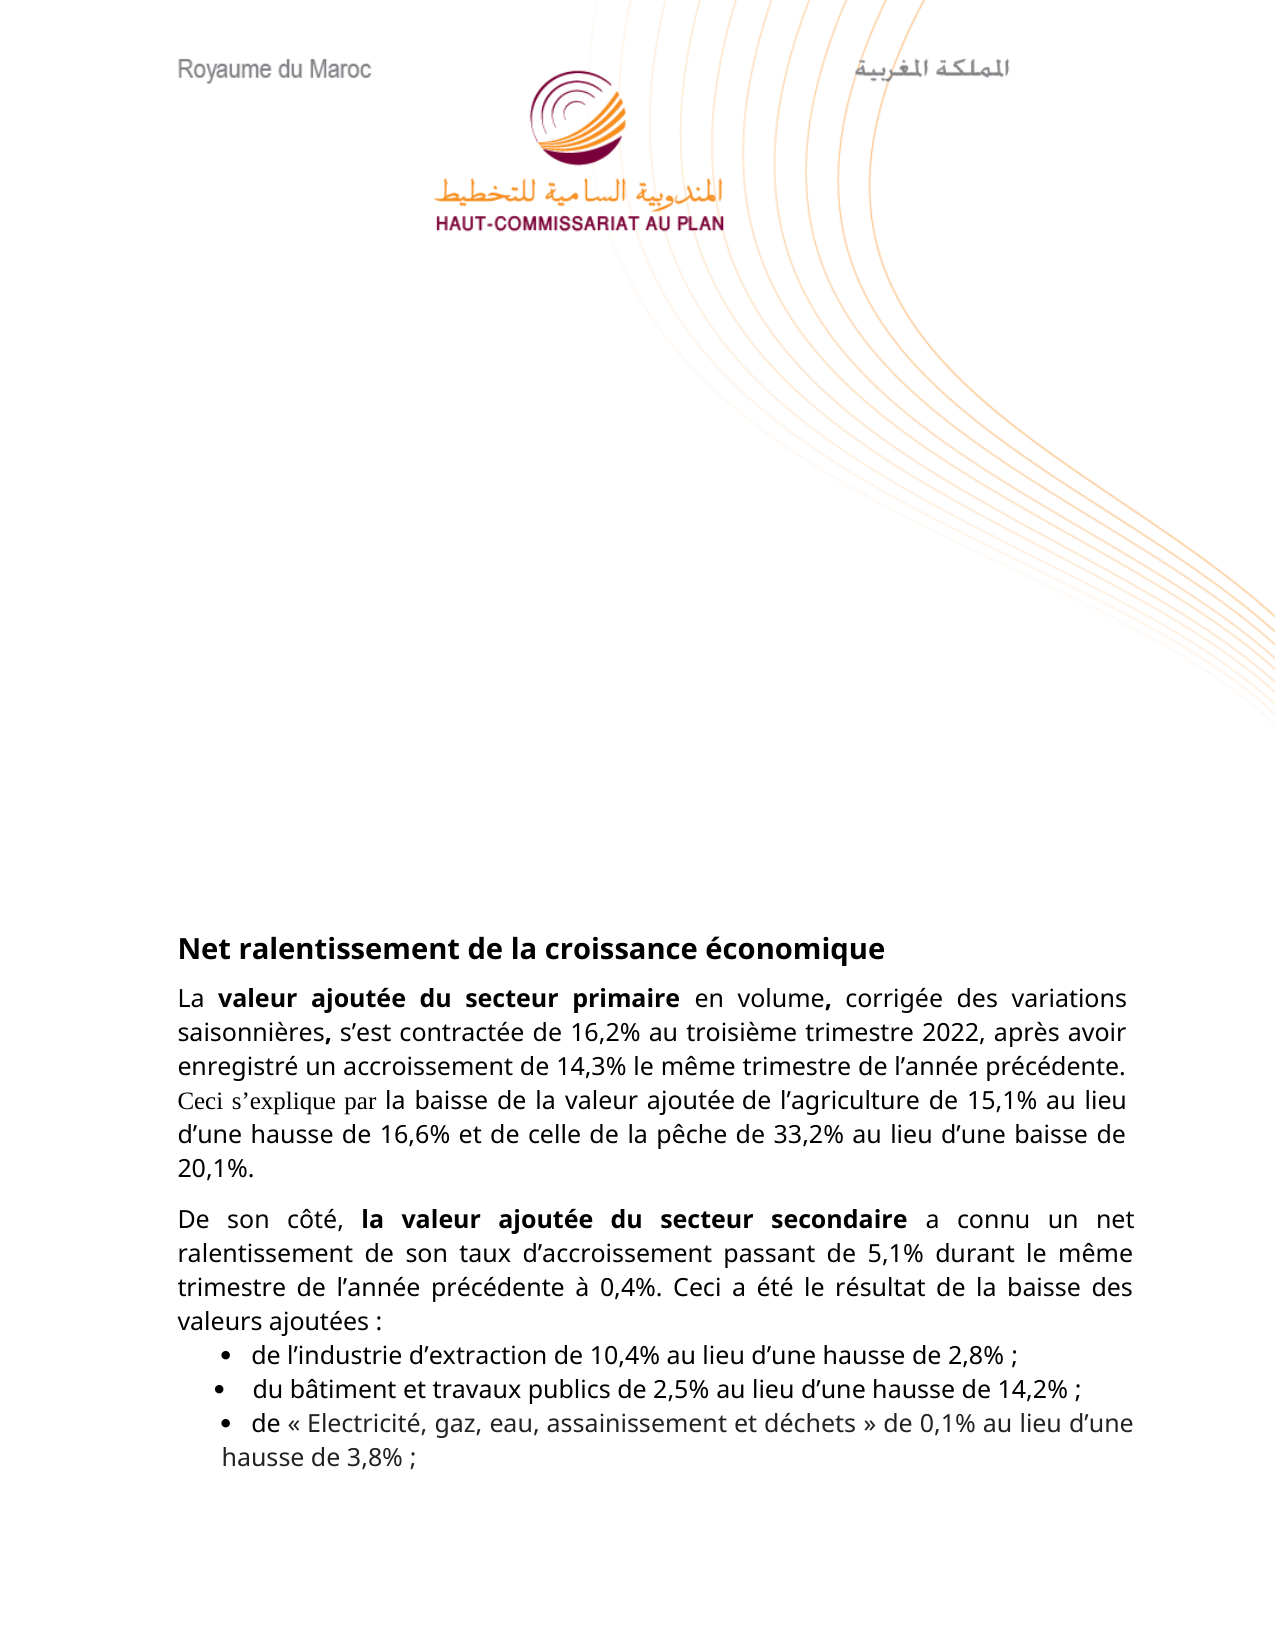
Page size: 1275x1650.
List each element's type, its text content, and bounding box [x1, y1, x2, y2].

text La valeur ajoutée du secteur primaire en volume, corrigée des variations saisonnières, s’est contractée de 16,2% au troisième trimestre 2022, après avoir enregistré un accroissement de 14,3% le même trimestre de l’année précédente. Ceci s’explique par la baisse de la valeur ajoutée de l’agriculture de 15,1% au lieu d’une hausse de 16,6% et de celle de la pêche de 33,2% au lieu d’une baisse de 20,1%. [177, 980, 1127, 1185]
list de « Electricité, gaz, eau, assainissement et déchets » de 0,1% au lieu d’une hausse de 3,8% ; [221, 1406, 1134, 1474]
list du bâtiment et travaux publics de 2,5% au lieu d’une hausse de 14,2% ; [215, 1372, 1134, 1406]
picture [0, 0, 1275, 896]
text De son côté, la valeur ajoutée du secteur secondaire a connu un net ralentissement de son taux d’accroissement passant de 5,1% durant le même trimestre de l’année précédente à 0,4%. Ceci a été le résultat de la baisse des valeurs ajoutées : [177, 1201, 1134, 1338]
list de l’industrie d’extraction de 10,4% au lieu d’une hausse de 2,8% ; [221, 1338, 1134, 1372]
text Net ralentissement de la croissance économique [177, 928, 1127, 968]
